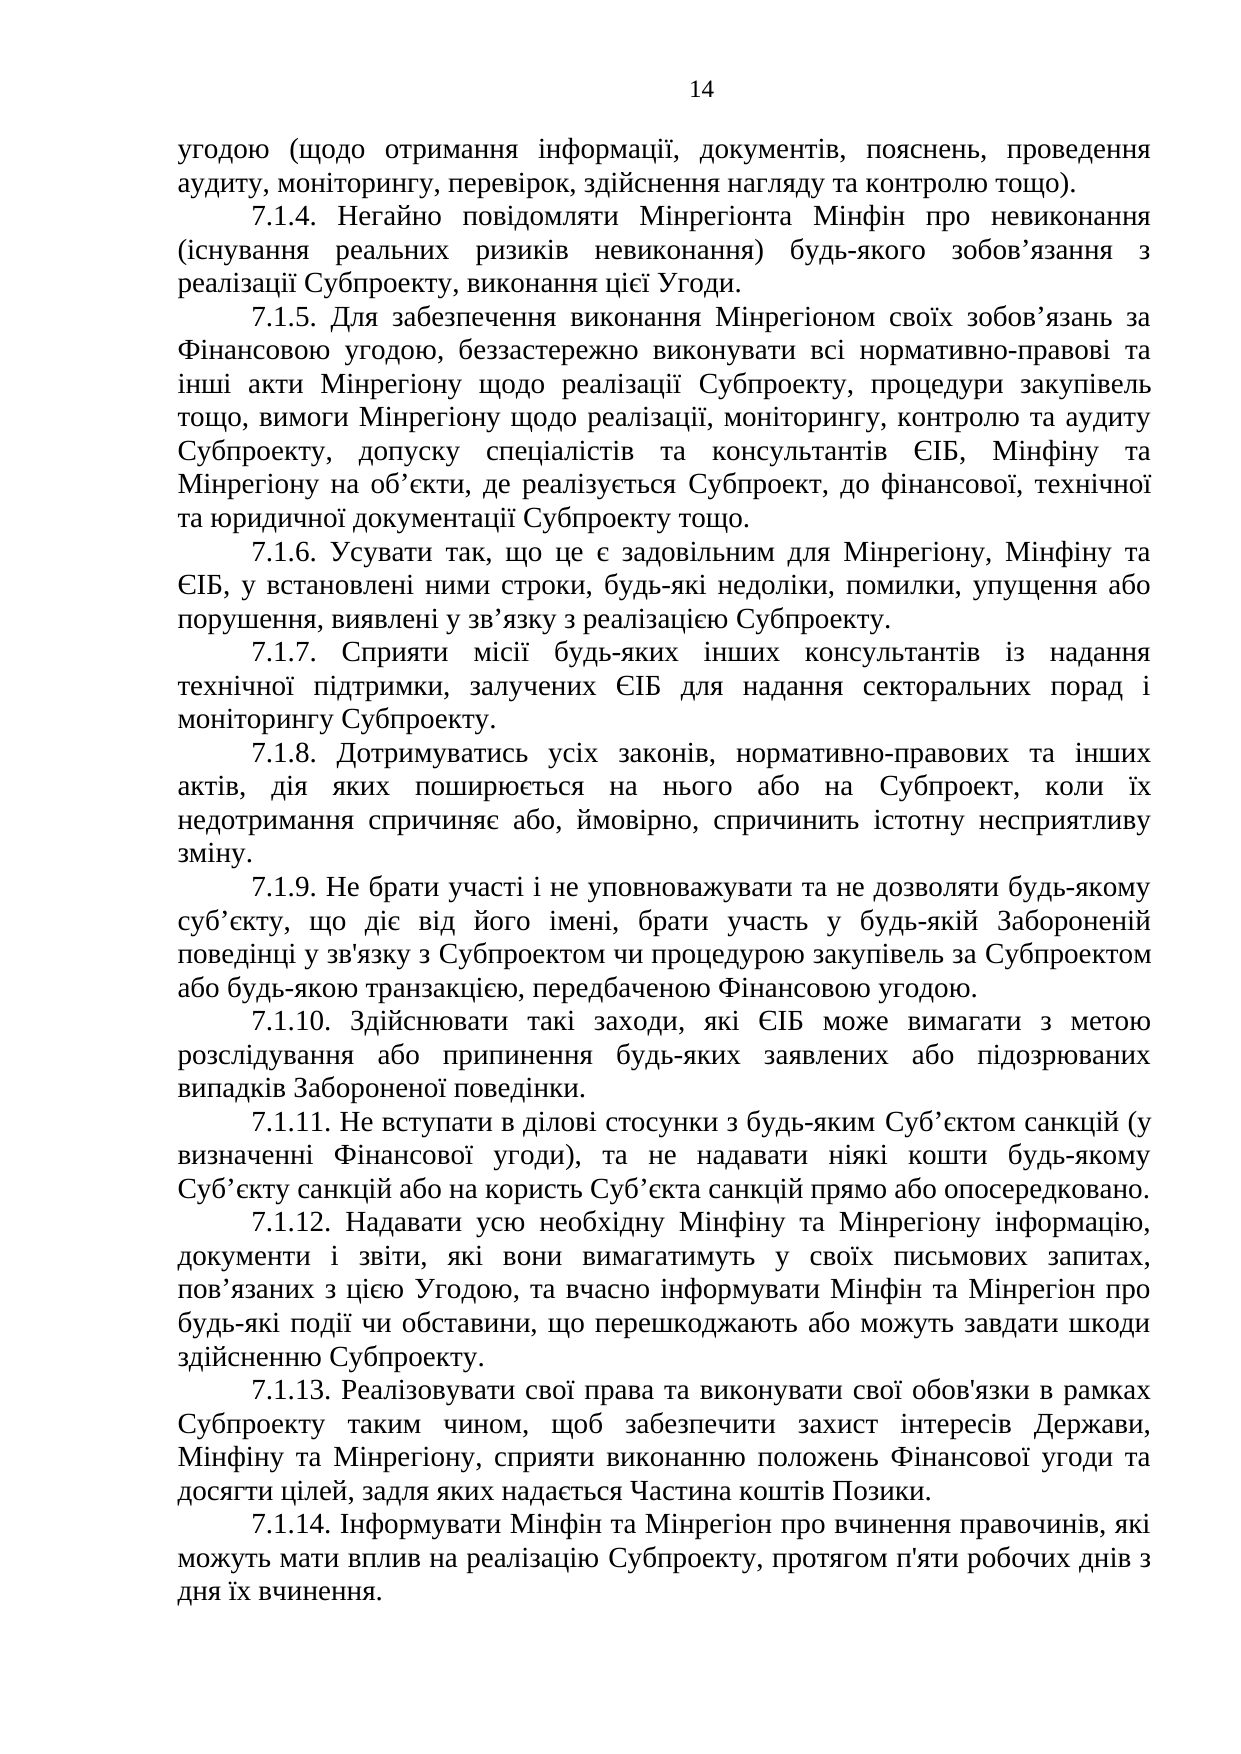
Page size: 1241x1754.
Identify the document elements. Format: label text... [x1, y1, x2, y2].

text 7.1.5. Для забезпечення виконання Мінрегіоном своїх зобов’язань за Фінансовою угодою, беззастережно виконувати всі нормативно-правові та інші акти Мінрегіону щодо реалізації Субпроекту, процедури закупівель тощо, вимоги Мінрегіону щодо реалізації, моніторингу, контролю та аудиту Субпроекту, допуску спеціалістів та консультантів ЄІБ, Мінфіну та Мінрегіону на об’єкти, де реалізується Субпроект, до фінансової, технічної та юридичної документації Субпроекту тощо. [177, 299, 1152, 534]
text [177, 131, 1152, 198]
text 7.1.4. Негайно повідомляти Мінрегіонта Мінфін про невиконання (існування реальних ризиків невиконання) будь-якого зобов’язання з реалізації Субпроекту, виконання цієї Угоди. [177, 198, 1152, 299]
text 7.1.9. Не брати участі і не уповноважувати та не дозволяти будь-якому суб’єкту, що діє від його імені, брати участь у будь-якій Забороненій поведінці у зв'язку з Субпроектом чи процедурою закупівель за Субпроектом або будь-якою транзакцією, передбаченою Фінансовою угодою. [177, 869, 1152, 1003]
text 7.1.7. Сприяти місії будь-яких інших консультантів із надання технічної підтримки, залучених ЄІБ для надання секторальних порад і моніторингу Субпроекту. [177, 634, 1152, 735]
text 7.1.6. Усувати так, що це є задовільним для Мінрегіону, Мінфіну та ЄІБ, у встановлені ними строки, будь-які недоліки, помилки, упущення або порушення, виявлені у зв’язку з реалізацією Субпроекту. [177, 534, 1152, 634]
text 7.1.11. Не вступати в ділові стосунки з будь-яким Суб’єктом санкцій (у визначенні Фінансової угоди), та не надавати ніякі кошти будь-якому Суб’єкту санкцій або на користь Суб’єкта санкцій прямо або опосередковано. [177, 1104, 1152, 1204]
text 7.1.14. Інформувати Мінфін та Мінрегіон про вчинення правочинів, які можуть мати вплив на реалізацію Субпроекту, протягом п'яти робочих днів з дня їх вчинення. [177, 1506, 1152, 1607]
text 7.1.10. Здійснювати такі заходи, які ЄІБ може вимагати з метою розслідування або припинення будь-яких заявлених або підозрюваних випадків Забороненої поведінки. [177, 1003, 1152, 1104]
text 7.1.12. Надавати усю необхідну Мінфіну та Мінрегіону інформацію, документи і звіти, які вони вимагатимуть у своїх письмових запитах, пов’язаних з цією Угодою, та вчасно інформувати Мінфін та Мінрегіон про будь-які події чи обставини, що перешкоджають або можуть завдати шкоди здійсненню Субпроекту. [177, 1204, 1152, 1372]
text 7.1.13. Реалізовувати свої права та виконувати свої обов'язки в рамках Субпроекту таким чином, щоб забезпечити захист інтересів Держави, Мінфіну та Мінрегіону, сприяти виконанню положень Фінансової угоди та досягти цілей, задля яких надається Частина коштів Позики. [177, 1372, 1152, 1506]
text 7.1.8. Дотримуватись усіх законів, нормативно-правових та інших актів, дія яких поширюється на нього або на Субпроект, коли їх недотримання спричиняє або, ймовірно, спричинить істотну несприятливу зміну. [177, 735, 1152, 869]
